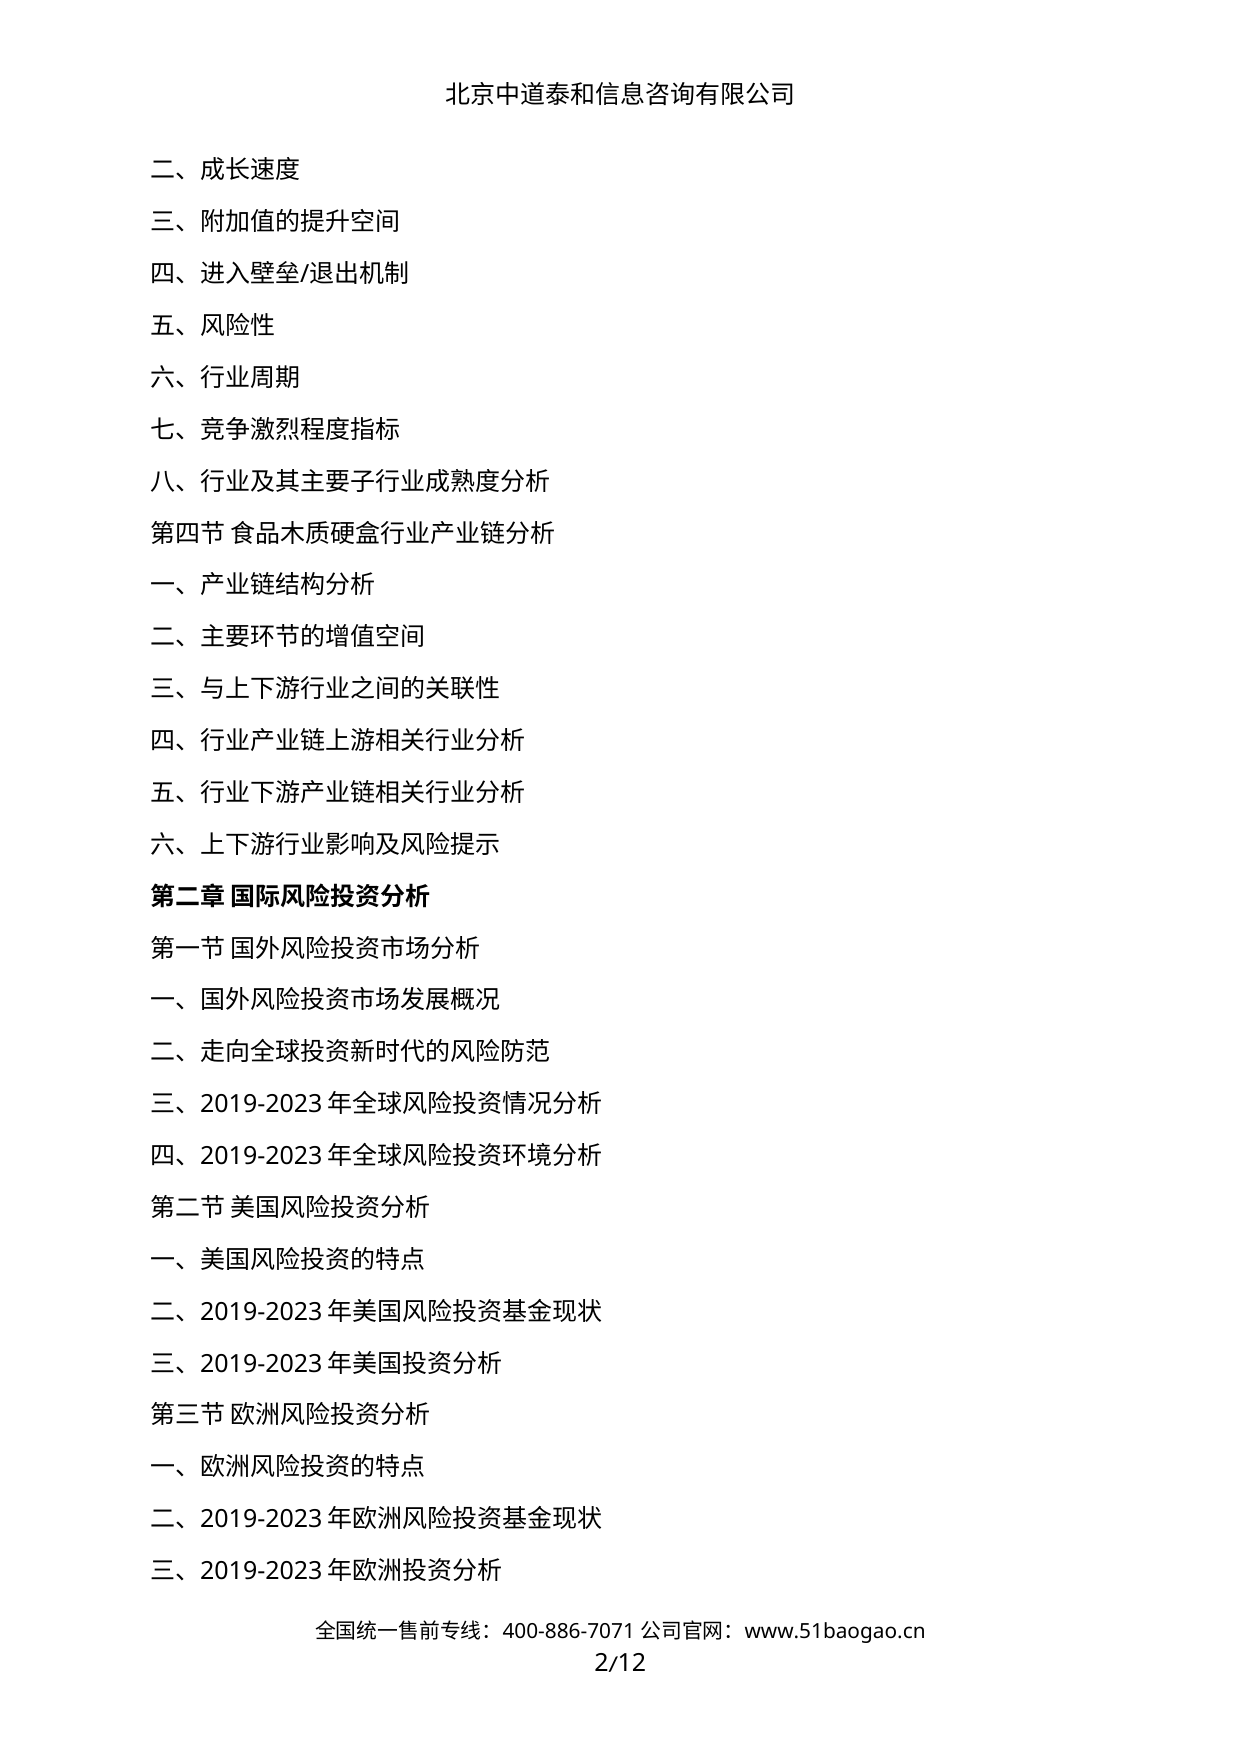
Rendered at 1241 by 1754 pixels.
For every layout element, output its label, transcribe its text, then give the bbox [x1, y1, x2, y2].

text 四、进入壁垒/退出机制 [150, 254, 1090, 290]
text 二、成长速度 [150, 150, 1090, 186]
text 一、美国风险投资的特点 [150, 1239, 1090, 1276]
text 第一节 国外风险投资市场分析 [150, 928, 1090, 964]
text 一、国外风险投资市场发展概况 [150, 980, 1090, 1016]
text 二、主要环节的增值空间 [150, 617, 1090, 653]
text 三、与上下游行业之间的关联性 [150, 669, 1090, 705]
text 六、上下游行业影响及风险提示 [150, 824, 1090, 861]
text 八、行业及其主要子行业成熟度分析 [150, 461, 1090, 497]
text 三、2019-2023年全球风险投资情况分析 [150, 1084, 1090, 1120]
text 第四节 食品木质硬盒行业产业链分析 [150, 513, 1090, 549]
text 三、2019-2023年欧洲投资分析 [150, 1551, 1090, 1587]
text 二、走向全球投资新时代的风险防范 [150, 1032, 1090, 1068]
text 六、行业周期 [150, 357, 1090, 394]
text 一、欧洲风险投资的特点 [150, 1447, 1090, 1483]
text 第二章 国际风险投资分析 [150, 876, 1090, 912]
text 三、2019-2023年美国投资分析 [150, 1343, 1090, 1379]
text 二、2019-2023年美国风险投资基金现状 [150, 1291, 1090, 1327]
text 三、附加值的提升空间 [150, 202, 1090, 238]
text 四、2019-2023年全球风险投资环境分析 [150, 1136, 1090, 1172]
text 五、风险性 [150, 306, 1090, 342]
text 四、行业产业链上游相关行业分析 [150, 721, 1090, 757]
text 二、2019-2023年欧洲风险投资基金现状 [150, 1499, 1090, 1535]
text 第三节 欧洲风险投资分析 [150, 1395, 1090, 1431]
text 一、产业链结构分析 [150, 565, 1090, 601]
text 第二节 美国风险投资分析 [150, 1187, 1090, 1224]
text 五、行业下游产业链相关行业分析 [150, 772, 1090, 809]
text 七、竞争激烈程度指标 [150, 409, 1090, 446]
